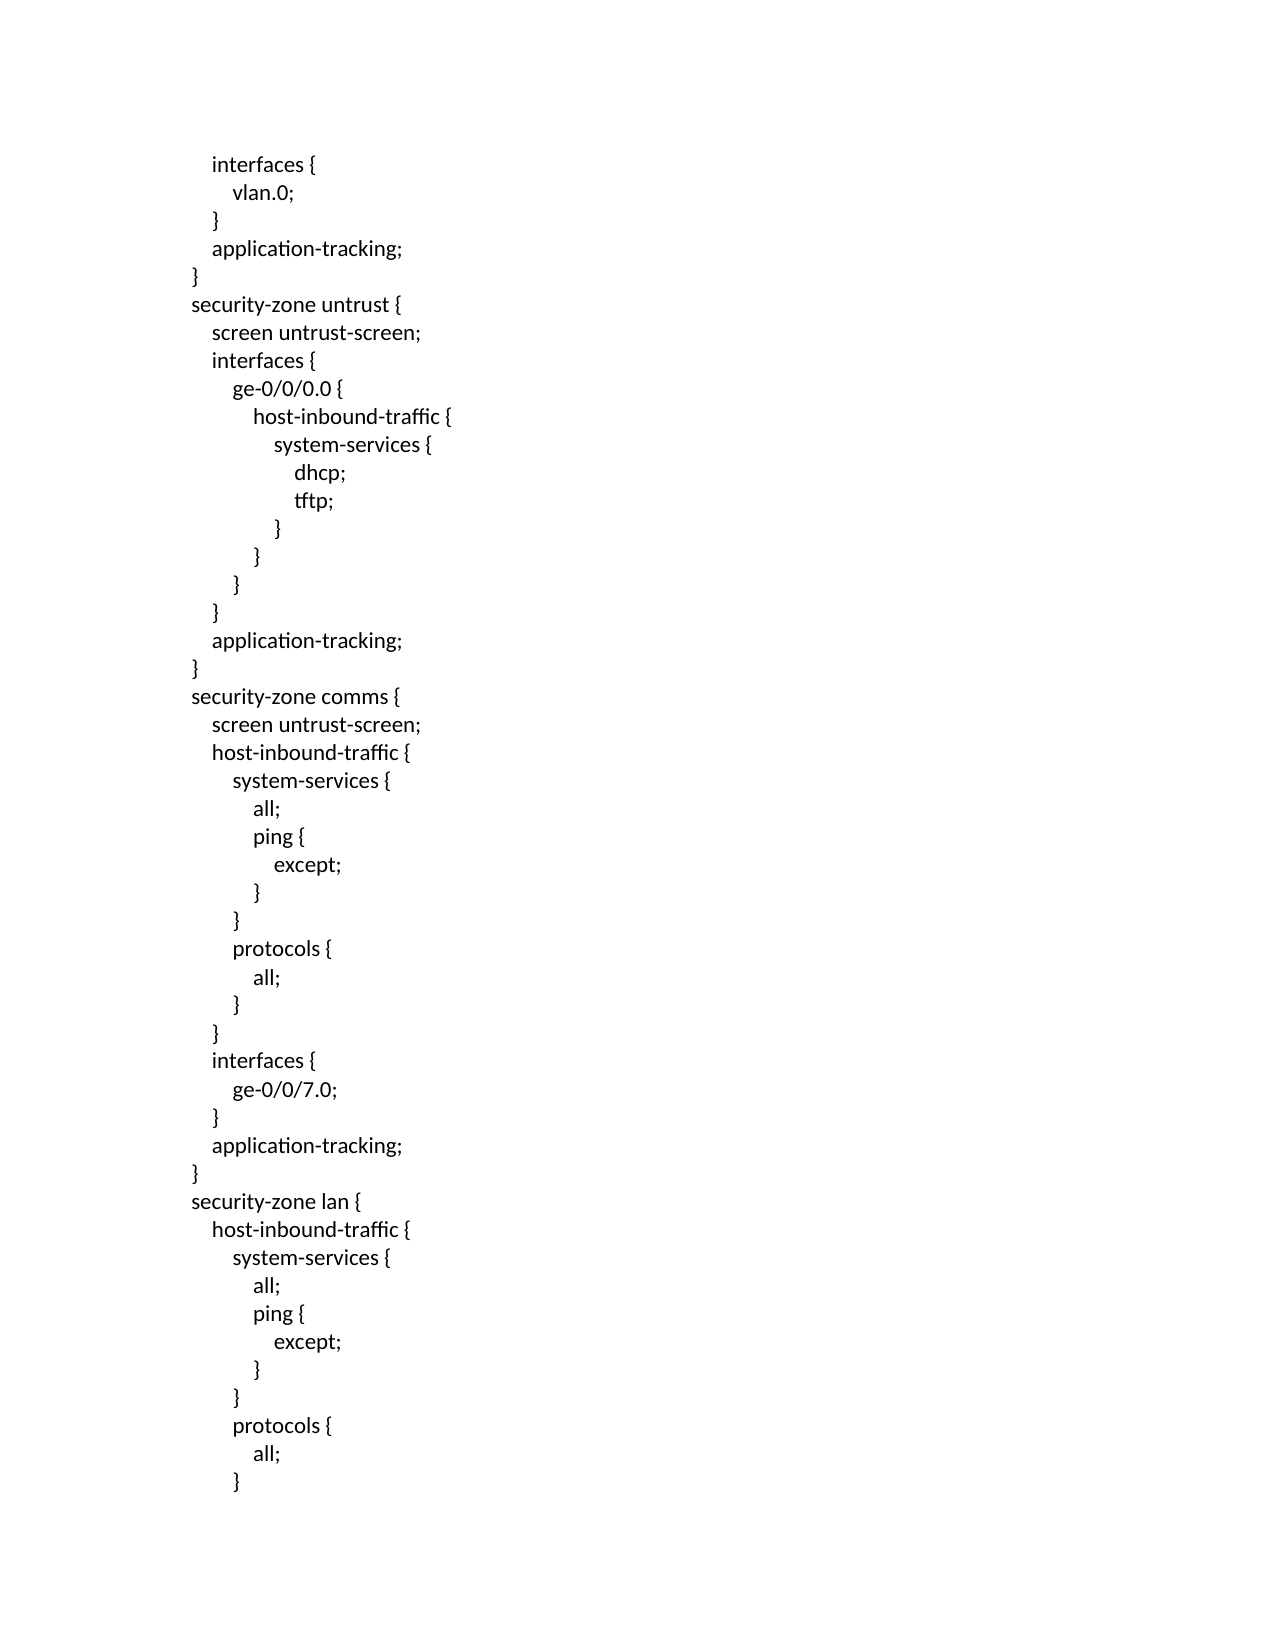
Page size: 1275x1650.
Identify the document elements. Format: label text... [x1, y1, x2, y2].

text protocols { [150, 1411, 1237, 1439]
text security-zone comms { [150, 682, 1237, 710]
text } [150, 598, 1237, 626]
text all; [150, 963, 1237, 991]
text } [150, 1159, 1237, 1187]
text dhcp; [150, 458, 1237, 486]
text screen untrust-screen; [150, 318, 1237, 346]
text } [150, 514, 1237, 542]
text } [150, 1019, 1237, 1047]
text system-services { [150, 430, 1237, 458]
text tftp; [150, 486, 1237, 514]
text protocols { [150, 934, 1237, 963]
text } [150, 1103, 1237, 1131]
text application-tracking; [150, 1131, 1237, 1159]
text security-zone untrust { [150, 290, 1237, 318]
text host-inbound-traffic { [150, 402, 1237, 430]
text ping { [150, 822, 1237, 851]
text system-services { [150, 1243, 1237, 1271]
text all; [150, 1439, 1237, 1467]
text interfaces { [150, 346, 1237, 374]
text system-services { [150, 766, 1237, 794]
text security-zone lan { [150, 1187, 1237, 1215]
text vlan.0; [150, 178, 1237, 206]
text } [150, 542, 1237, 570]
text interfaces { [150, 1047, 1237, 1075]
text screen untrust-screen; [150, 710, 1237, 738]
text except; [150, 1327, 1237, 1355]
text interfaces { [150, 150, 1237, 178]
text application-tracking; [150, 234, 1237, 262]
text ping { [150, 1299, 1237, 1327]
text } [150, 206, 1237, 234]
text } [150, 1355, 1237, 1383]
text host-inbound-traffic { [150, 1215, 1237, 1243]
text } [150, 654, 1237, 682]
text except; [150, 851, 1237, 878]
text ge-0/0/0.0 { [150, 374, 1237, 402]
text } [150, 570, 1237, 598]
text } [150, 1467, 1237, 1495]
text } [150, 262, 1237, 290]
text } [150, 907, 1237, 934]
text } [150, 878, 1237, 907]
text ge-0/0/7.0; [150, 1075, 1237, 1103]
text all; [150, 794, 1237, 822]
text } [150, 991, 1237, 1019]
text host-inbound-traffic { [150, 738, 1237, 766]
text application-tracking; [150, 626, 1237, 654]
text } [150, 1383, 1237, 1411]
text all; [150, 1271, 1237, 1299]
